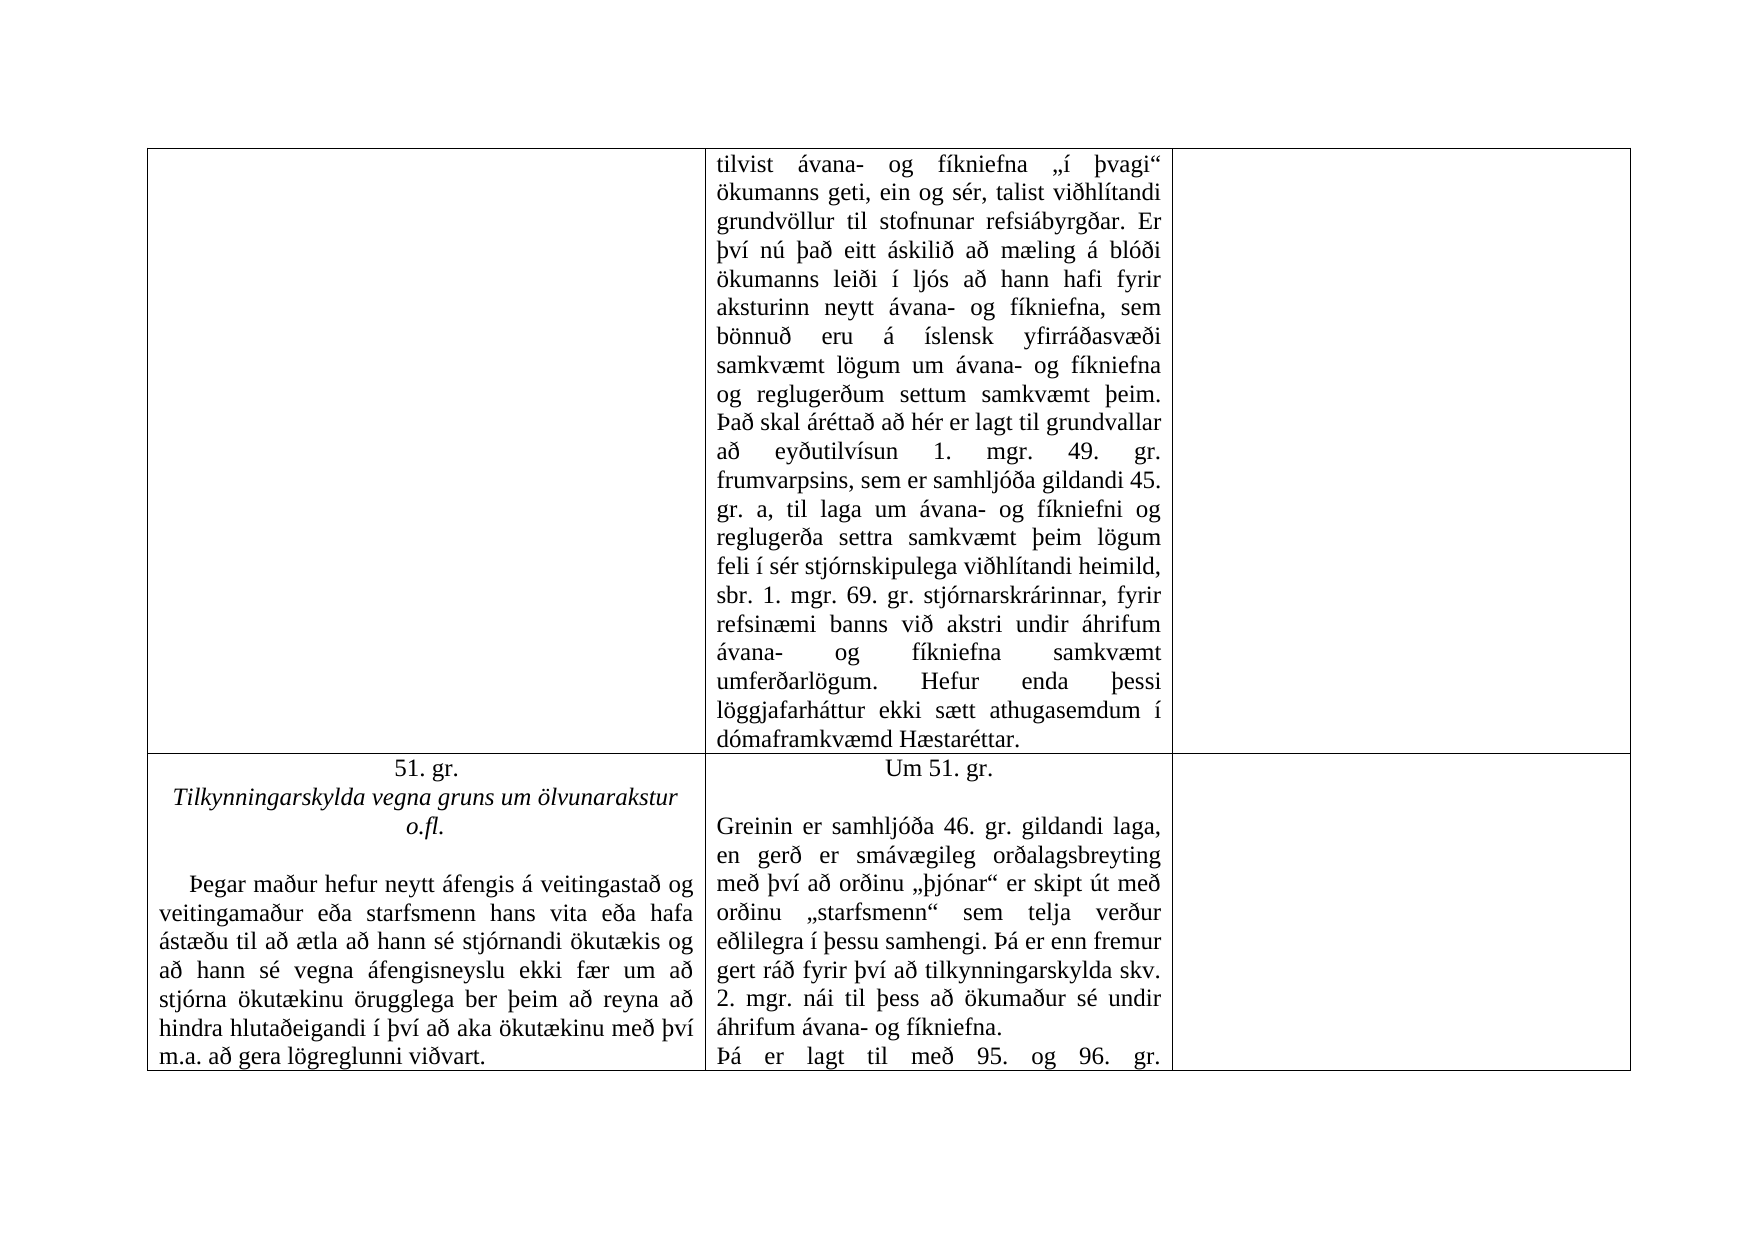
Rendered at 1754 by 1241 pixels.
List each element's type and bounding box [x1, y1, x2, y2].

table_cell [706, 754, 1172, 1070]
table_cell [148, 149, 705, 752]
table_cell [706, 149, 1172, 752]
table_cell [148, 754, 705, 1070]
table_cell [1173, 149, 1630, 752]
table_cell [1173, 754, 1630, 1070]
